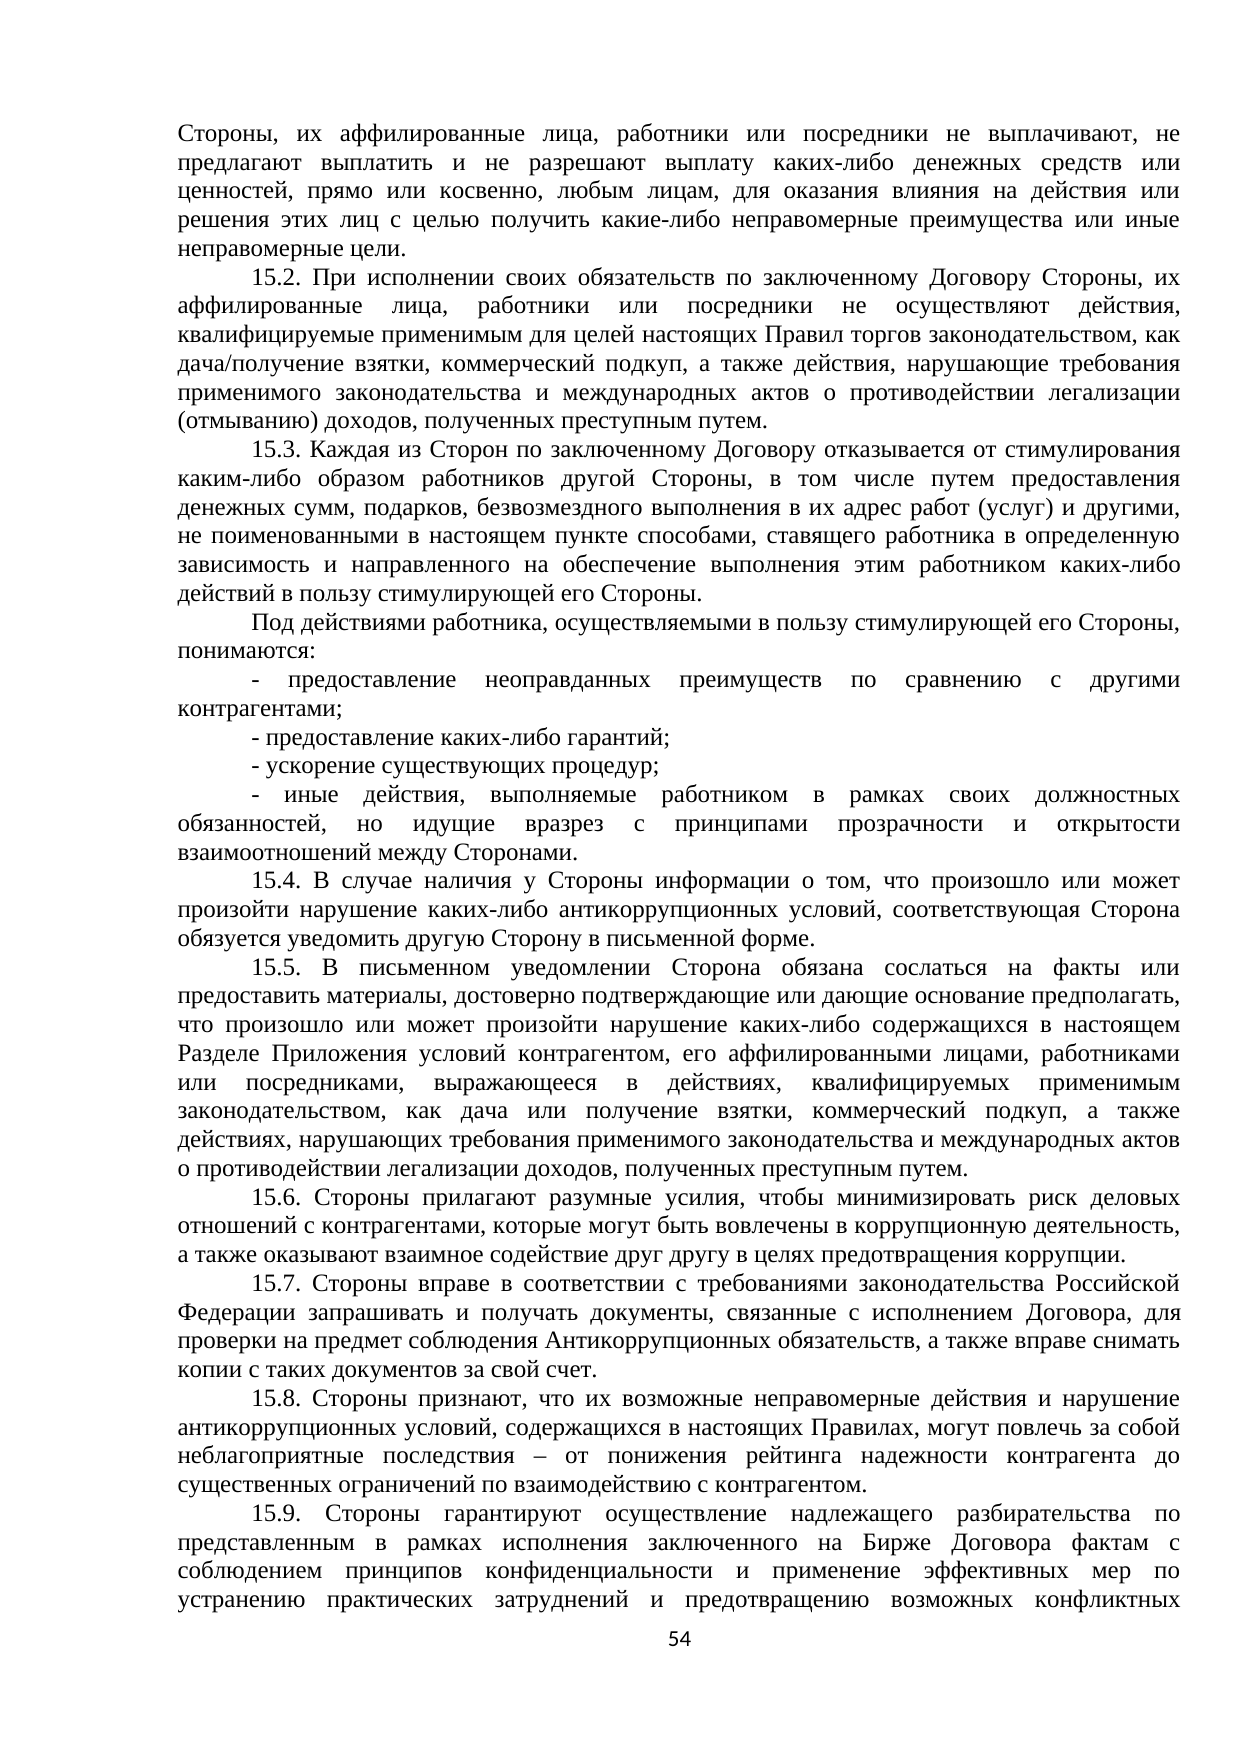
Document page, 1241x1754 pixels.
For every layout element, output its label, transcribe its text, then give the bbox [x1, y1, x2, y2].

text 15.2. При исполнении своих обязательств по заключенному Договору Стороны, их аффилированные лица, работники или посредники не осуществляют действия, квалифицируемые применимым для целей настоящих Правил торгов законодательством, как дача/получение взятки, коммерческий подкуп, а также действия, нарушающие требования применимого законодательства и международных актов о противодействии легализации (отмыванию) доходов, полученных преступным путем. [177, 262, 1181, 434]
text Под действиями работника, осуществляемыми в пользу стимулирующей его Стороны, понимаются: [177, 607, 1181, 664]
text 15.6. Стороны прилагают разумные усилия, чтобы минимизировать риск деловых отношений с контрагентами, которые могут быть вовлечены в коррупционную деятельность, а также оказывают взаимное содействие друг другу в целях предотвращения коррупции. [177, 1182, 1181, 1268]
text 15.3. Каждая из Сторон по заключенному Договору отказывается от стимулирования каким-либо образом работников другой Стороны, в том числе путем предоставления денежных сумм, подарков, безвозмездного выполнения в их адрес работ (услуг) и другими, не поименованными в настоящем пункте способами, ставящего работника в определенную зависимость и направленного на обеспечение выполнения этим работником каких-либо действий в пользу стимулирующей его Стороны. [177, 434, 1181, 607]
text 15.5. В письменном уведомлении Сторона обязана сослаться на факты или предоставить материалы, достоверно подтверждающие или дающие основание предполагать, что произошло или может произойти нарушение каких-либо содержащихся в настоящем Разделе Приложения условий контрагентом, его аффилированными лицами, работниками или посредниками, выражающееся в действиях, квалифицируемых применимым законодательством, как дача или получение взятки, коммерческий подкуп, а также действиях, нарушающих требования применимого законодательства и международных актов о противодействии легализации доходов, полученных преступным путем. [177, 952, 1181, 1182]
text 15.7. Стороны вправе в соответствии с требованиями законодательства Российской Федерации запрашивать и получать документы, связанные с исполнением Договора, для проверки на предмет соблюдения Антикоррупционных обязательств, а также вправе снимать копии с таких документов за свой счет. [177, 1268, 1181, 1383]
text - предоставление неоправданных преимуществ по сравнению с другими контрагентами; [177, 664, 1181, 722]
text - предоставление каких-либо гарантий; [177, 722, 1181, 751]
text 15.4. В случае наличия у Стороны информации о том, что произошло или может произойти нарушение каких-либо антикоррупционных условий, соответствующая Сторона обязуется уведомить другую Сторону в письменной форме. [177, 866, 1181, 952]
text - иные действия, выполняемые работником в рамках своих должностных обязанностей, но идущие вразрез с принципами прозрачности и открытости взаимоотношений между Сторонами. [177, 779, 1181, 866]
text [177, 118, 1181, 262]
text 15.8. Стороны признают, что их возможные неправомерные действия и нарушение антикоррупционных условий, содержащихся в настоящих Правилах, могут повлечь за собой неблагоприятные последствия – от понижения рейтинга надежности контрагента до существенных ограничений по взаимодействию с контрагентом. [177, 1383, 1181, 1498]
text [177, 1498, 1181, 1613]
text - ускорение существующих процедур; [177, 751, 1181, 779]
